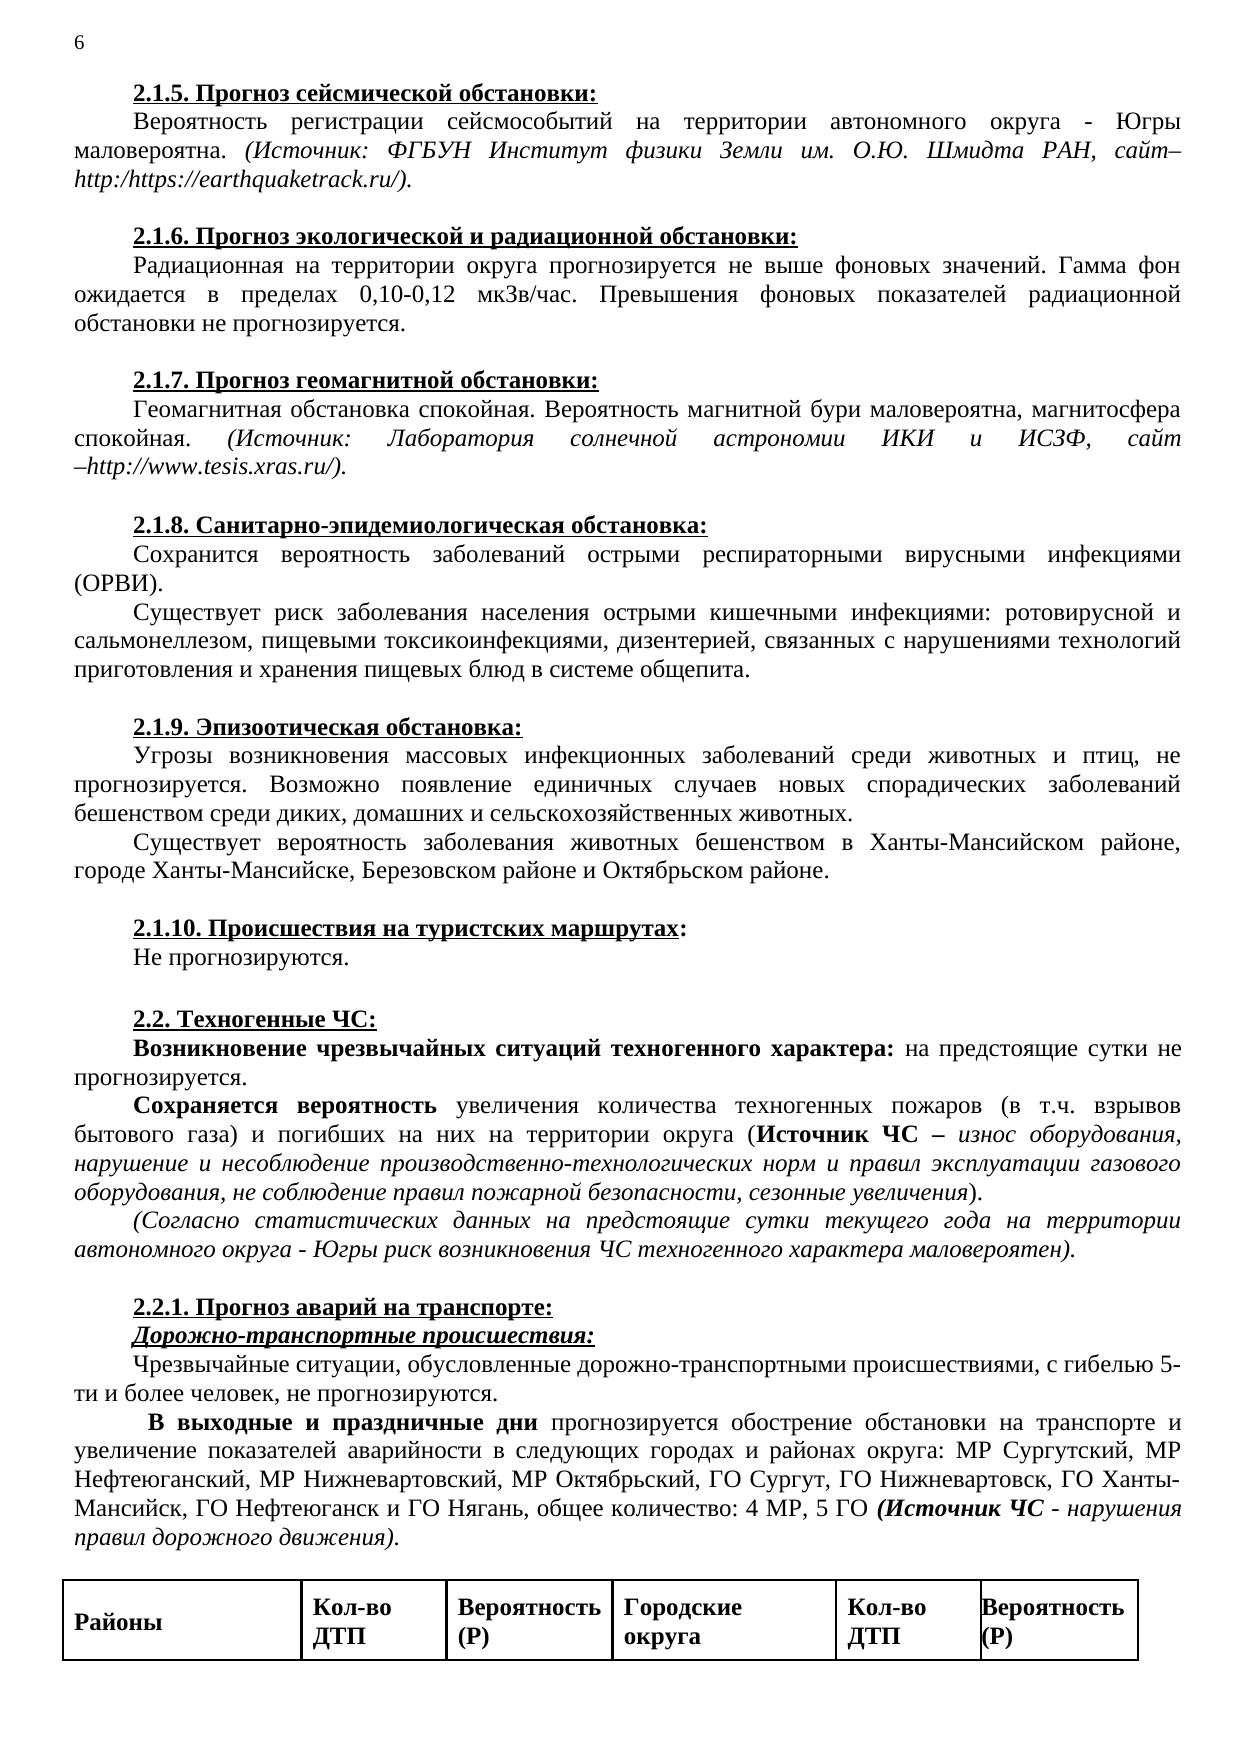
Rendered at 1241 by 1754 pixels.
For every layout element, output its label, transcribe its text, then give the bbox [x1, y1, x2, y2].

table_header Кол-во ДТП [303, 1581, 445, 1659]
text 2.1.5. Прогноз сейсмической обстановки: [74, 78, 1182, 106]
text 2.1.9. Эпизоотическая обстановка: [74, 712, 1182, 741]
text 2.1.6. Прогноз экологической и радиационной обстановки: [74, 221, 1182, 250]
text 2.1.10. Происшествия на туристских маршрутах: [74, 913, 1153, 942]
text Угрозы возникновения массовых инфекционных заболеваний среди животных и птиц, не прогнозируется. Возможно появление единичных случаев новых спорадических заболеваний бешенством среди диких, домашних и сельскохозяйственных животных. [74, 741, 1182, 827]
text Вероятность регистрации сейсмособытий на территории автономного округа - Югры маловероятна. (Источник: ФГБУН Институт физики Земли им. О.Ю. Шмидта РАН, сайт–http:/https://earthquaketrack.ru/). [74, 106, 1182, 193]
table_header Вероятность (Р) [448, 1581, 611, 1659]
text Возникновение чрезвычайных ситуаций техногенного характера: на предстоящие сутки не прогнозируется. [74, 1033, 1182, 1090]
text 2.2. Техногенные ЧС: [74, 1004, 1153, 1033]
text Дорожно-транспортные происшествия: [74, 1320, 1153, 1349]
text 2.2.1. Прогноз аварий на транспорте: [74, 1292, 1153, 1320]
table_header Кол-во ДТП [837, 1581, 980, 1659]
text Чрезвычайные ситуации, обусловленные дорожно-транспортными происшествиями, с гибелью 5-ти и более человек, не прогнозируются. [74, 1349, 1182, 1407]
table_header Вероятность (Р) [982, 1581, 1137, 1659]
text Сохраняется вероятность увеличения количества техногенных пожаров (в т.ч. взрывов бытового газа) и погибших на них на территории округа (Источник ЧС – износ оборудования, нарушение и несоблюдение производственно-технологических норм и правил эксплуатации газового оборудования, не соблюдение правил пожарной безопасности, сезонные увеличения). [74, 1090, 1182, 1205]
text (Согласно статистических данных на предстоящие сутки текущего года на территории автономного округа - Югры риск возникновения ЧС техногенного характера маловероятен). [74, 1205, 1182, 1263]
text Радиационная на территории округа прогнозируется не выше фоновых значений. Гамма фон ожидается в пределах 0,10-0,12 мкЗв/час. Превышения фоновых показателей радиационной обстановки не прогнозируется. [74, 250, 1182, 336]
table_header Районы [64, 1581, 300, 1659]
text Существует вероятность заболевания животных бешенством в Ханты-Мансийском районе, городе Ханты-Мансийске, Березовском районе и Октябрьском районе. [74, 827, 1182, 884]
text В выходные и праздничные дни прогнозируется обострение обстановки на транспорте и увеличение показателей аварийности в следующих городах и районах округа: МР Сургутский, МР Нефтеюганский, МР Нижневартовский, МР Октябрьский, ГО Сургут, ГО Нижневартовск, ГО Ханты-Мансийск, ГО Нефтеюганск и ГО Нягань, общее количество: 4 МР, 5 ГО (Источник ЧС - нарушения правил дорожного движения). [74, 1407, 1182, 1550]
text Не прогнозируются. [74, 942, 1182, 971]
text Геомагнитная обстановка спокойная. Вероятность магнитной бури маловероятна, магнитосфера спокойная. (Источник: Лаборатория солнечной астрономии ИКИ и ИСЗФ, сайт –http://www.tesis.xras.ru/). [74, 394, 1182, 480]
text Существует риск заболевания населения острыми кишечными инфекциями: ротовирусной и сальмонеллезом, пищевыми токсикоинфекциями, дизентерией, связанных с нарушениями технологий приготовления и хранения пищевых блюд в системе общепита. [74, 597, 1182, 683]
text 2.1.7. Прогноз геомагнитной обстановки: [74, 365, 1182, 394]
text Сохранится вероятность заболеваний острыми респираторными вирусными инфекциями (ОРВИ). [74, 539, 1182, 597]
text 2.1.8. Санитарно-эпидемиологическая обстановка: [74, 511, 1182, 539]
table_header Городские округа [614, 1581, 835, 1659]
